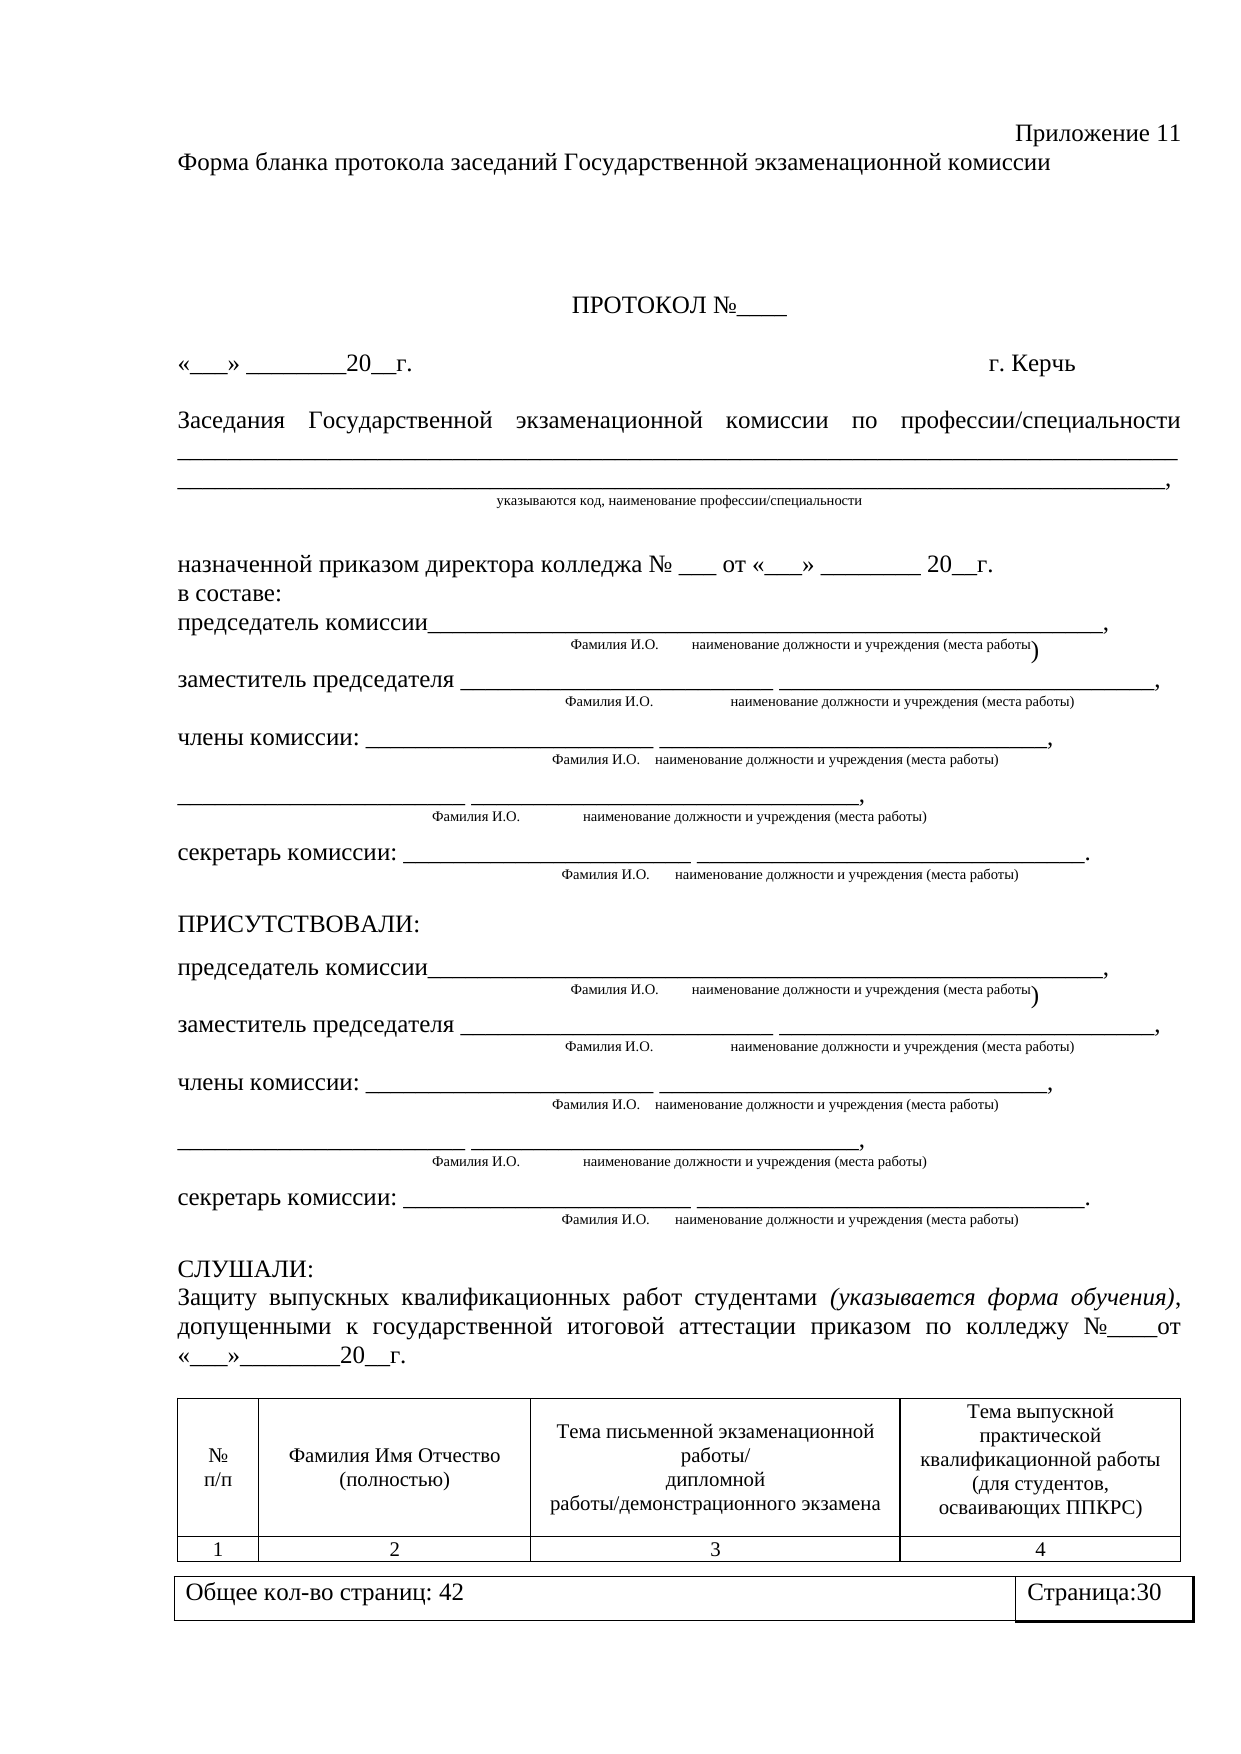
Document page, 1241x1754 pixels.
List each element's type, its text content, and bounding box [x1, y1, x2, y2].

text Фамилия И.О. наименование должности и учреждения (места работы) [399, 1211, 1181, 1239]
text Фамилия И.О. наименование должности и учреждения (места работы) [458, 693, 1181, 722]
text _______________________ _______________________________, [177, 779, 1181, 808]
text Фамилия И.О. наименование должности и учреждения (места работы) [399, 866, 1181, 894]
text Фамилия И.О. наименование должности и учреждения (места работы) [369, 1096, 1181, 1124]
text ПРОТОКОЛ №____ [177, 291, 1181, 319]
table_cell 4 [901, 1537, 1180, 1561]
text секретарь комиссии: _______________________ _______________________________. [177, 837, 1181, 866]
table_cell 2 [259, 1537, 530, 1561]
text заместитель председателя _________________________ ______________________________, [177, 1009, 1181, 1038]
text Фамилия И.О. наименование должности и учреждения (места работы) [428, 981, 1181, 1009]
text члены комиссии: _______________________ _______________________________, [177, 722, 1181, 751]
text Заседания Государственной экзаменационной комиссии по профессии/специальности _______________________________________________________________________________________________________________________________________________________________, [177, 406, 1181, 492]
text ПРИСУТСТВОВАЛИ: [177, 909, 1181, 937]
text члены комиссии: _______________________ _______________________________, [177, 1067, 1181, 1096]
text Защиту выпускных квалификационных работ студентами (указывается форма обучения), допущенными к государственной итоговой аттестации приказом по колледжу №____от «___»________20__г. [177, 1282, 1181, 1369]
table_cell 1 [178, 1537, 258, 1561]
table_cell 3 [531, 1537, 899, 1561]
table_header Фамилия Имя Отчество (полностью) [259, 1399, 530, 1536]
text Фамилия И.О. наименование должности и учреждения (места работы) [428, 636, 1181, 664]
text СЛУШАЛИ: [177, 1254, 1181, 1282]
text Приложение 11 [177, 118, 1181, 147]
text назначенной приказом директора колледжа № ___ от «___» ________ 20__г. [177, 549, 1181, 578]
text _______________________ _______________________________, [177, 1124, 1181, 1153]
text указываются код, наименование профессии/специальности [177, 492, 1181, 521]
text председатель комиссии______________________________________________________, [177, 607, 1181, 636]
table_header Тема письменной экзаменационной работы/ дипломной работы/демонстрационного экзамена [531, 1399, 899, 1536]
text Фамилия И.О. наименование должности и учреждения (места работы) [177, 808, 1181, 837]
text Фамилия И.О. наименование должности и учреждения (места работы) [177, 1153, 1181, 1182]
text заместитель председателя _________________________ ______________________________, [177, 664, 1181, 693]
subtitle Форма бланка протокола заседаний Государственной экзаменационной комиссии [177, 147, 1181, 176]
table_header № п/п [178, 1399, 258, 1536]
text председатель комиссии______________________________________________________, [177, 952, 1181, 981]
text Фамилия И.О. наименование должности и учреждения (места работы) [458, 1038, 1181, 1067]
text «___» ________20__г. г. Керчь [177, 348, 1181, 377]
table_header Тема выпускной практической квалификационной работы (для студентов, осваивающих ППКРС) [901, 1399, 1180, 1536]
text секретарь комиссии: _______________________ _______________________________. [177, 1182, 1181, 1211]
text Фамилия И.О. наименование должности и учреждения (места работы) [369, 751, 1181, 779]
text в составе: [177, 578, 1181, 607]
